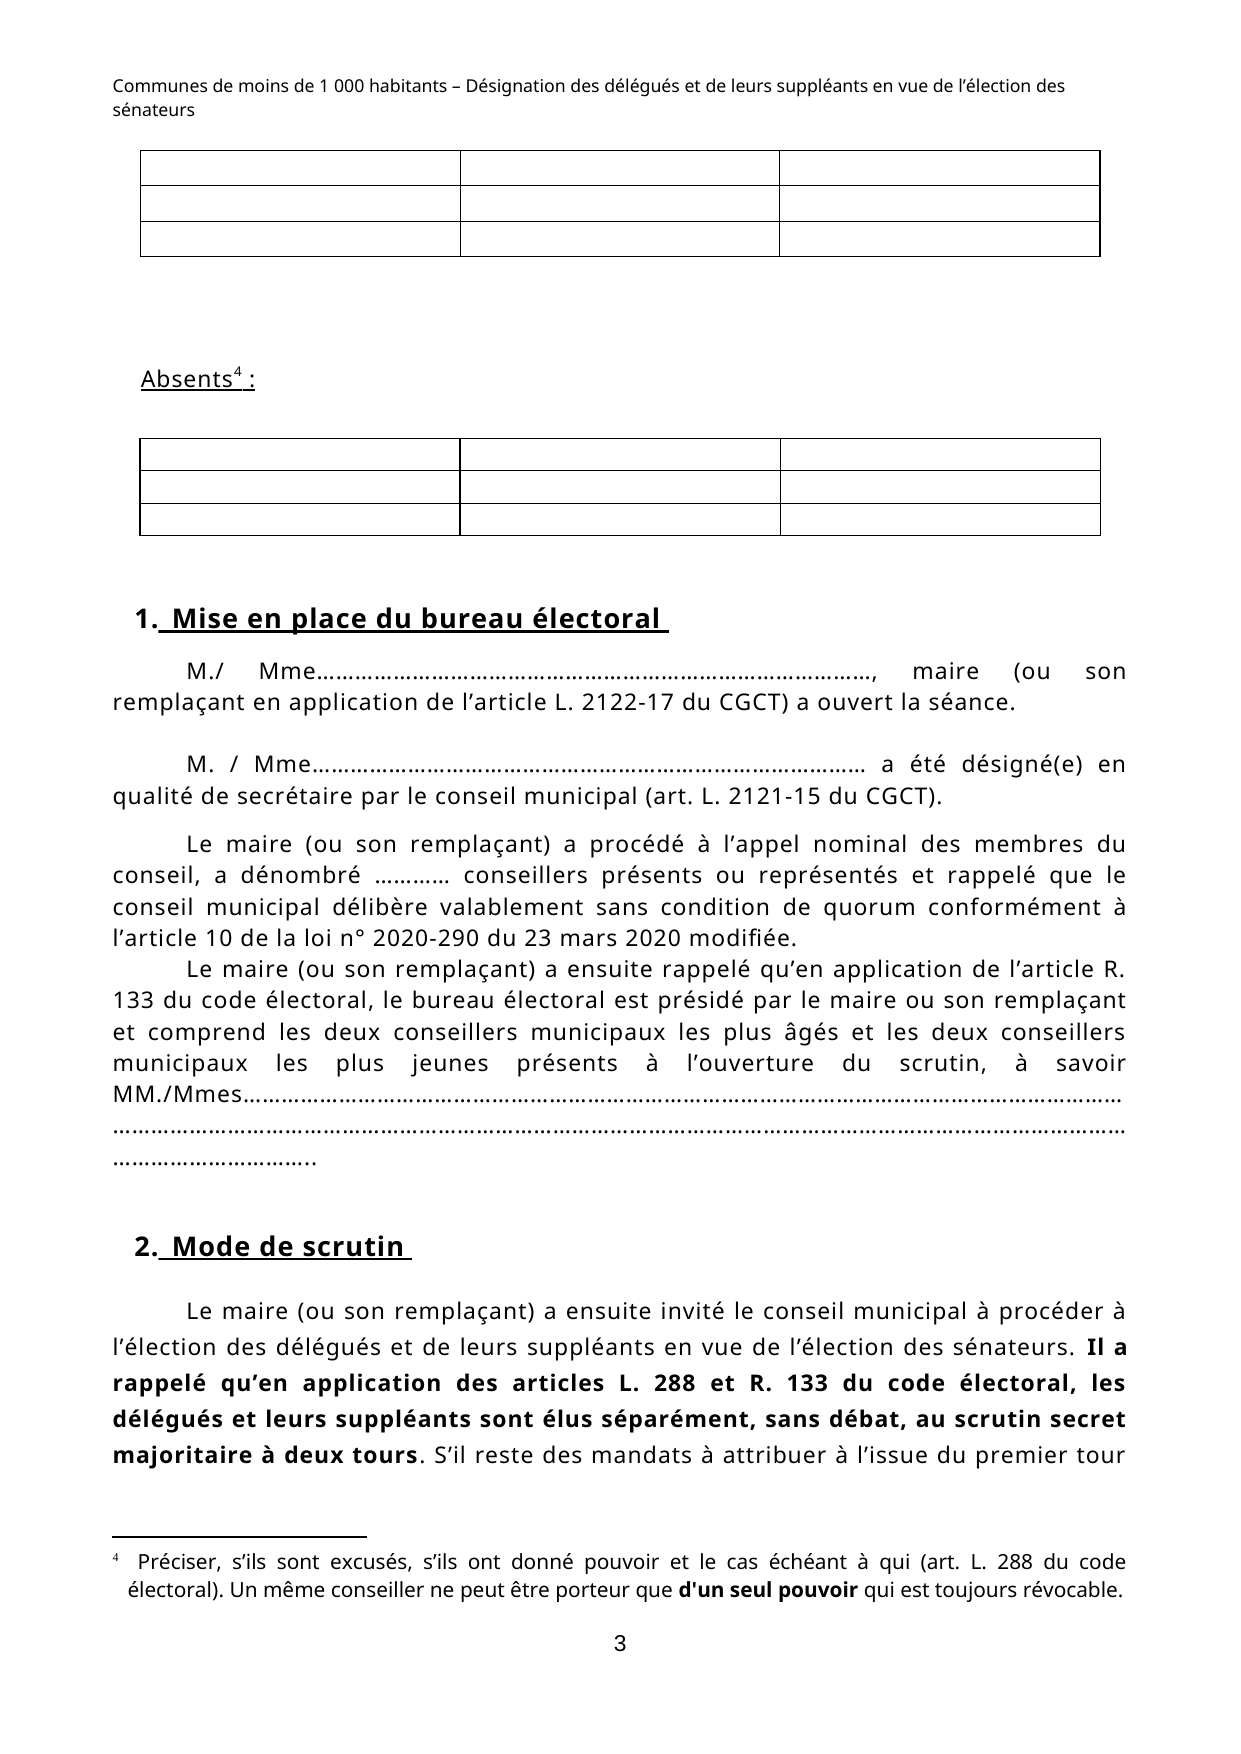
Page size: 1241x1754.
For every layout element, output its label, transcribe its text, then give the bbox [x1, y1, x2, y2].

list Mode de scrutin [134, 1227, 1128, 1264]
table_cell [780, 186, 1099, 221]
table_header [461, 439, 780, 470]
table_cell [461, 504, 780, 535]
table_cell [141, 222, 460, 256]
table_cell [141, 504, 459, 535]
table_cell [461, 222, 779, 256]
table_cell [461, 471, 780, 503]
table_cell [780, 222, 1099, 256]
table_cell [461, 186, 779, 221]
table_cell [141, 186, 460, 221]
list M. / Mme…………………………………………………………………………… a été désigné(e) en qualité de secrétaire par le conseil municipal (art. L. 2121-15 du CGCT). [112, 748, 1128, 811]
table_cell [141, 151, 460, 185]
table_cell [780, 151, 1099, 185]
text Absents : [112, 363, 1128, 394]
table_cell [781, 504, 1100, 535]
list Le maire (ou son remplaçant) a ensuite rappelé qu’en application de l’article R. 133 du code électoral, le bureau électoral est présidé par le maire ou son remplaçant et comprend les deux conseillers municipaux les plus âgés et les deux conseillers municipaux les plus jeunes présents à l’ouverture du scrutin, à savoir MM./Mmes………………………………………………………………………………………………………………………………………………………………………………………………………………………………………………………………………………………………….. [112, 953, 1128, 1172]
table_cell [461, 151, 779, 185]
list Mise en place du bureau électoral [134, 599, 1128, 636]
table_cell [141, 471, 459, 503]
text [112, 1295, 1128, 1470]
list M./ Mme……………………………………………………………………………, maire (ou son remplaçant en application de l’article L. 2122-17 du CGCT) a ouvert la séance. [112, 655, 1128, 717]
table_cell [781, 471, 1100, 503]
table_header [141, 439, 459, 470]
list Le maire (ou son remplaçant) a procédé à l’appel nominal des membres du conseil, a dénombré ………… conseillers présents ou représentés et rappelé que le conseil municipal délibère valablement sans condition de quorum conformément à l’article 10 de la loi n° 2020-290 du 23 mars 2020 modifiée. [112, 828, 1128, 953]
table_header [781, 439, 1100, 470]
